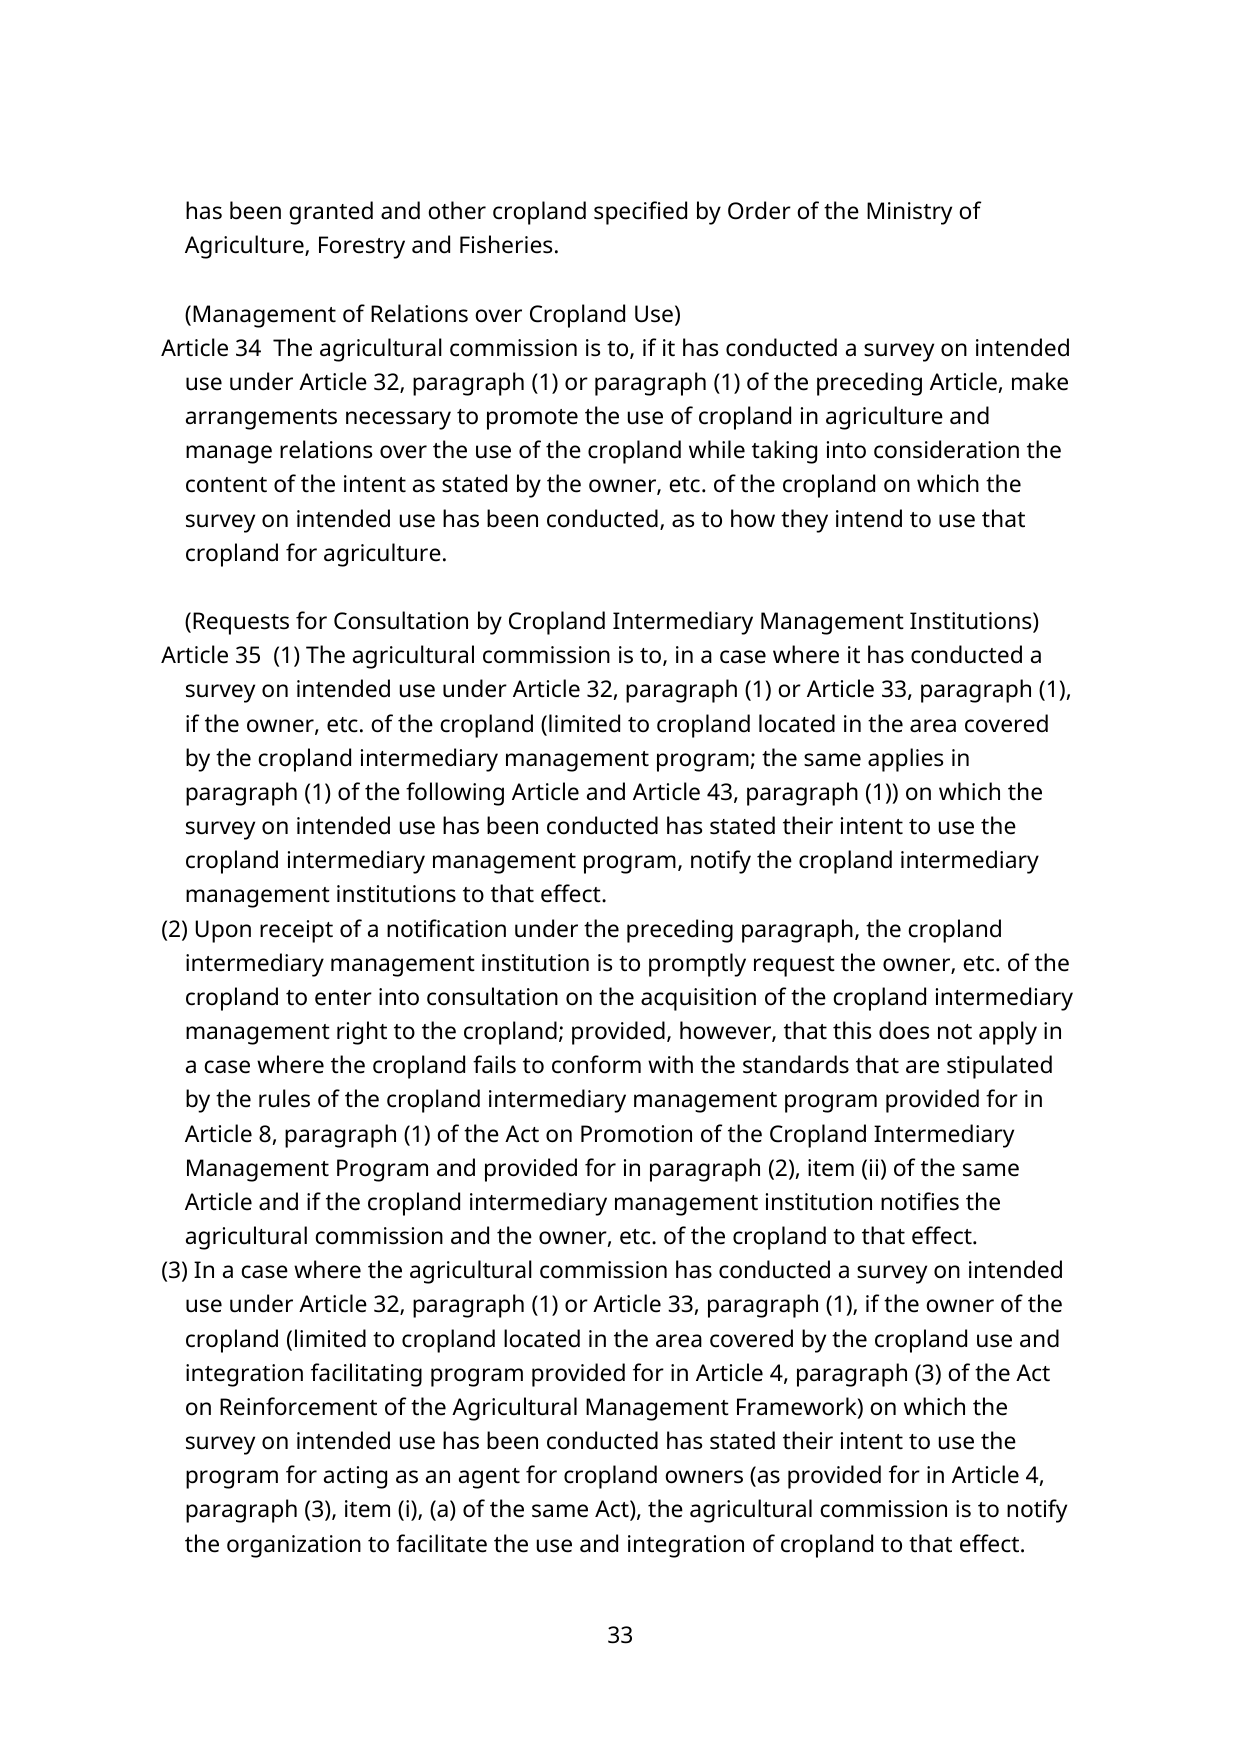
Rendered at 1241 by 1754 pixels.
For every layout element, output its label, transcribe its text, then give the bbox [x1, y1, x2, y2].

text (2) Upon receipt of a notification under the preceding paragraph, the cropland intermediary management institution is to promptly request the owner, etc. of the cropland to enter into consultation on the acquisition of the cropland intermediary management right to the cropland; provided, however, that this does not apply in a case where the cropland fails to conform with the standards that are stipulated by the rules of the cropland intermediary management program provided for in Article 8, paragraph (1) of the Act on Promotion of the Cropland Intermediary Management Program and provided for in paragraph (2), item (ii) of the same Article and if the cropland intermediary management institution notifies the agricultural commission and the owner, etc. of the cropland to that effect. [161, 911, 1079, 1253]
text (Management of Relations over Cropland Use) [184, 296, 1079, 330]
text Article 35 (1) The agricultural commission is to, in a case where it has conducted a survey on intended use under Article 32, paragraph (1) or Article 33, paragraph (1), if the owner, etc. of the cropland (limited to cropland located in the area covered by the cropland intermediary management program; the same applies in paragraph (1) of the following Article and Article 43, paragraph (1)) on which the survey on intended use has been conducted has stated their intent to use the cropland intermediary management program, notify the cropland intermediary management institutions to that effect. [161, 638, 1079, 911]
text (3) In a case where the agricultural commission has conducted a survey on intended use under Article 32, paragraph (1) or Article 33, paragraph (1), if the owner of the cropland (limited to cropland located in the area covered by the cropland use and integration facilitating program provided for in Article 4, paragraph (3) of the Act on Reinforcement of the Agricultural Management Framework) on which the survey on intended use has been conducted has stated their intent to use the program for acting as an agent for cropland owners (as provided for in Article 4, paragraph (3), item (i), (a) of the same Act), the agricultural commission is to notify the organization to facilitate the use and integration of cropland to that effect. [161, 1253, 1079, 1560]
text (Requests for Consultation by Cropland Intermediary Management Institutions) [184, 604, 1079, 638]
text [161, 194, 1079, 262]
text Article 34 The agricultural commission is to, if it has conducted a survey on intended use under Article 32, paragraph (1) or paragraph (1) of the preceding Article, make arrangements necessary to promote the use of cropland in agriculture and manage relations over the use of the cropland while taking into consideration the content of the intent as stated by the owner, etc. of the cropland on which the survey on intended use has been conducted, as to how they intend to use that cropland for agriculture. [161, 330, 1079, 569]
